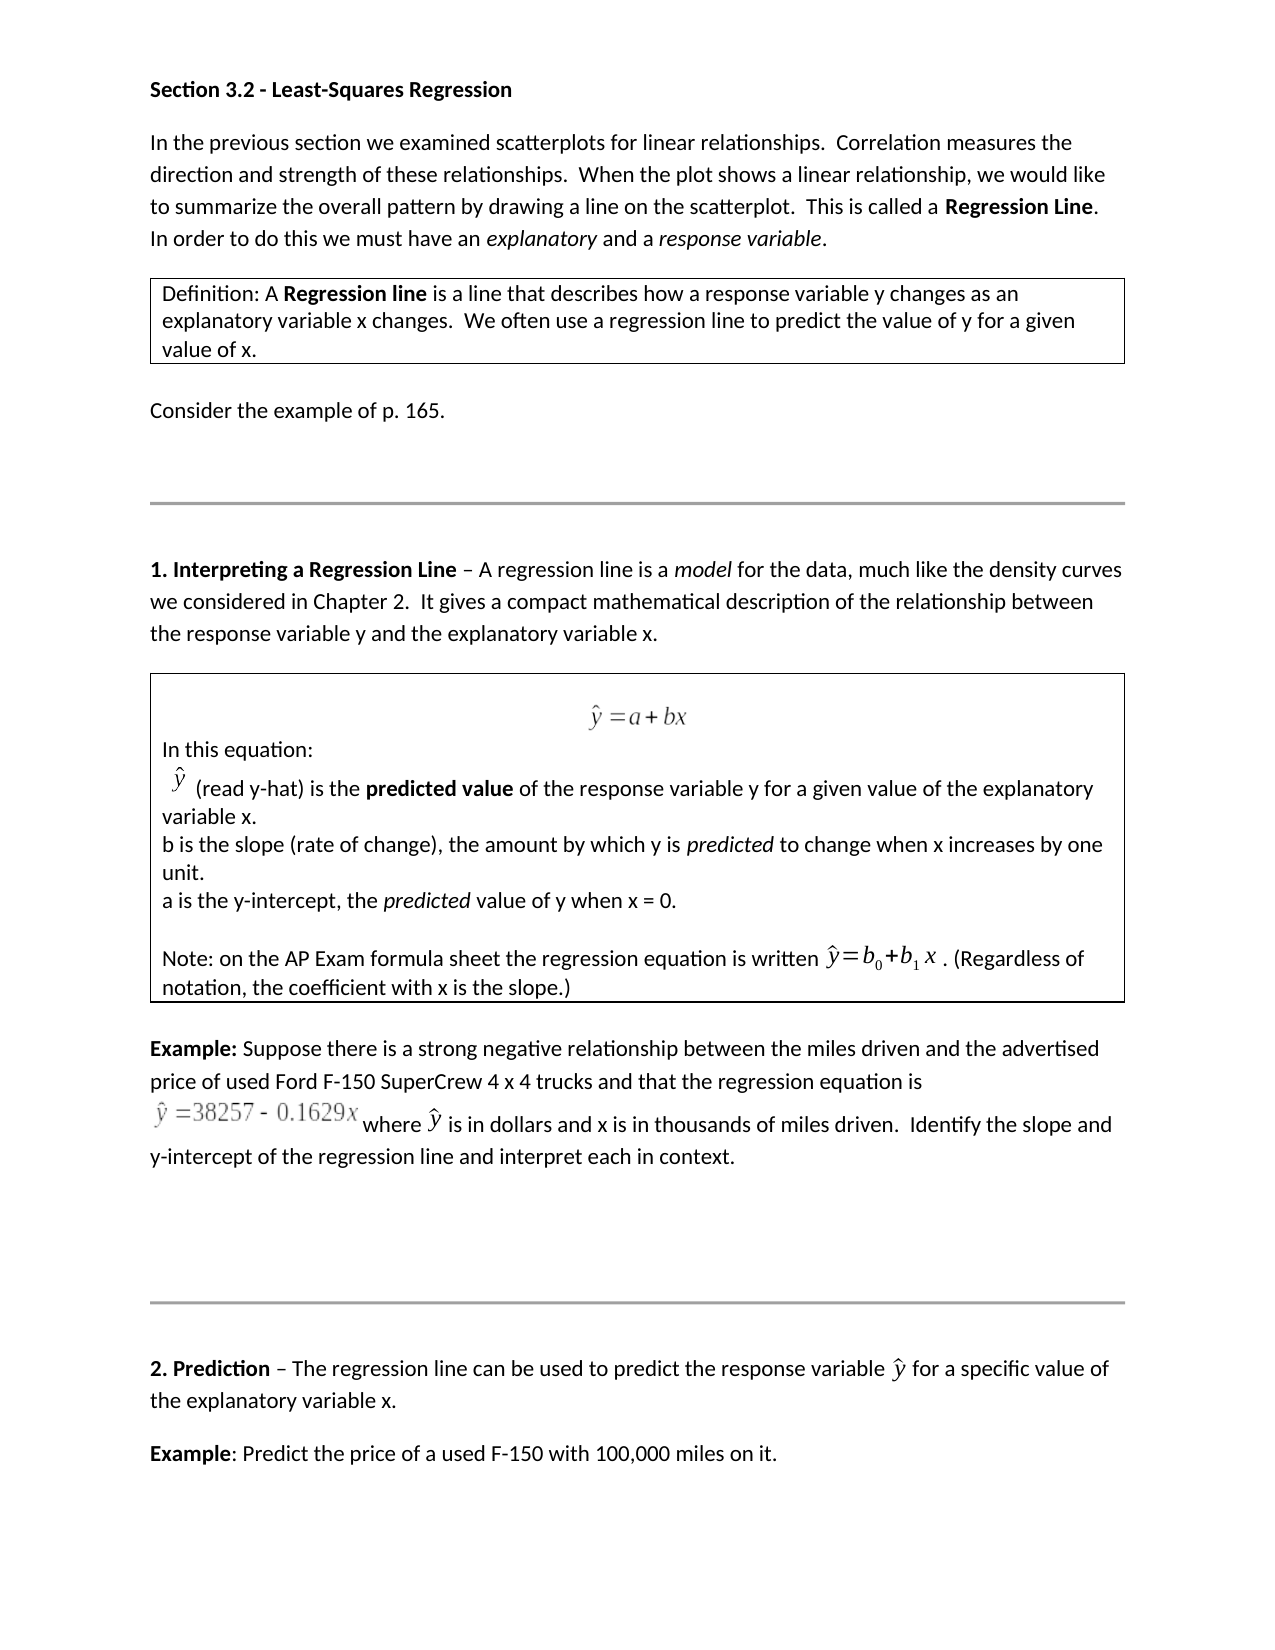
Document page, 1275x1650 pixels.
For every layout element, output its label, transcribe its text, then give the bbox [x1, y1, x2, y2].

text Consider the example of p. 165. [150, 364, 1125, 424]
text 1. Interpreting a Regression Line – A regression line is a model for the data, much like the density curves we considered in Chapter 2. It gives a compact mathematical description of the relationship between the response variable y and the explanatory variable x. [150, 555, 1125, 647]
table_header In this equation: (read y-hat) is the predicted value of the response variable y for a given value of the explanatory variable x. b is the slope (rate of change), the amount by which y is predicted to change when x increases by one unit. a is the y-intercept, the predicted value of y when x = 0. Note: on the AP Exam formula sheet the regression equation is written . (Regardless of notation, the coefficient with x is the slope.) [151, 674, 1124, 1001]
text Section 3.2 - Least-Squares Regression [150, 75, 1125, 103]
text 2. Prediction – The regression line can be used to predict the response variable for a specific value of the explanatory variable x. [150, 1354, 1125, 1414]
text Example: Predict the price of a used F-150 with 100,000 miles on it. [150, 1439, 1125, 1467]
table_header Definition: A Regression line is a line that describes how a response variable y changes as an explanatory variable x changes. We often use a regression line to predict the value of y for a given value of x. [151, 279, 1124, 363]
text Example: Suppose there is a strong negative relationship between the miles driven and the advertised price of used Ford F-150 SuperCrew 4 x 4 trucks and that the regression equation is where is in dollars and x is in thousands of miles driven. Identify the slope and y-intercept of the regression line and interpret each in context. [150, 1003, 1125, 1170]
text In the previous section we examined scatterplots for linear relationships. Correlation measures the direction and strength of these relationships. When the plot shows a linear relationship, we would like to summarize the overall pattern by drawing a line on the scatterplot. This is called a Regression Line. In order to do this we must have an explanatory and a response variable. [150, 128, 1125, 253]
